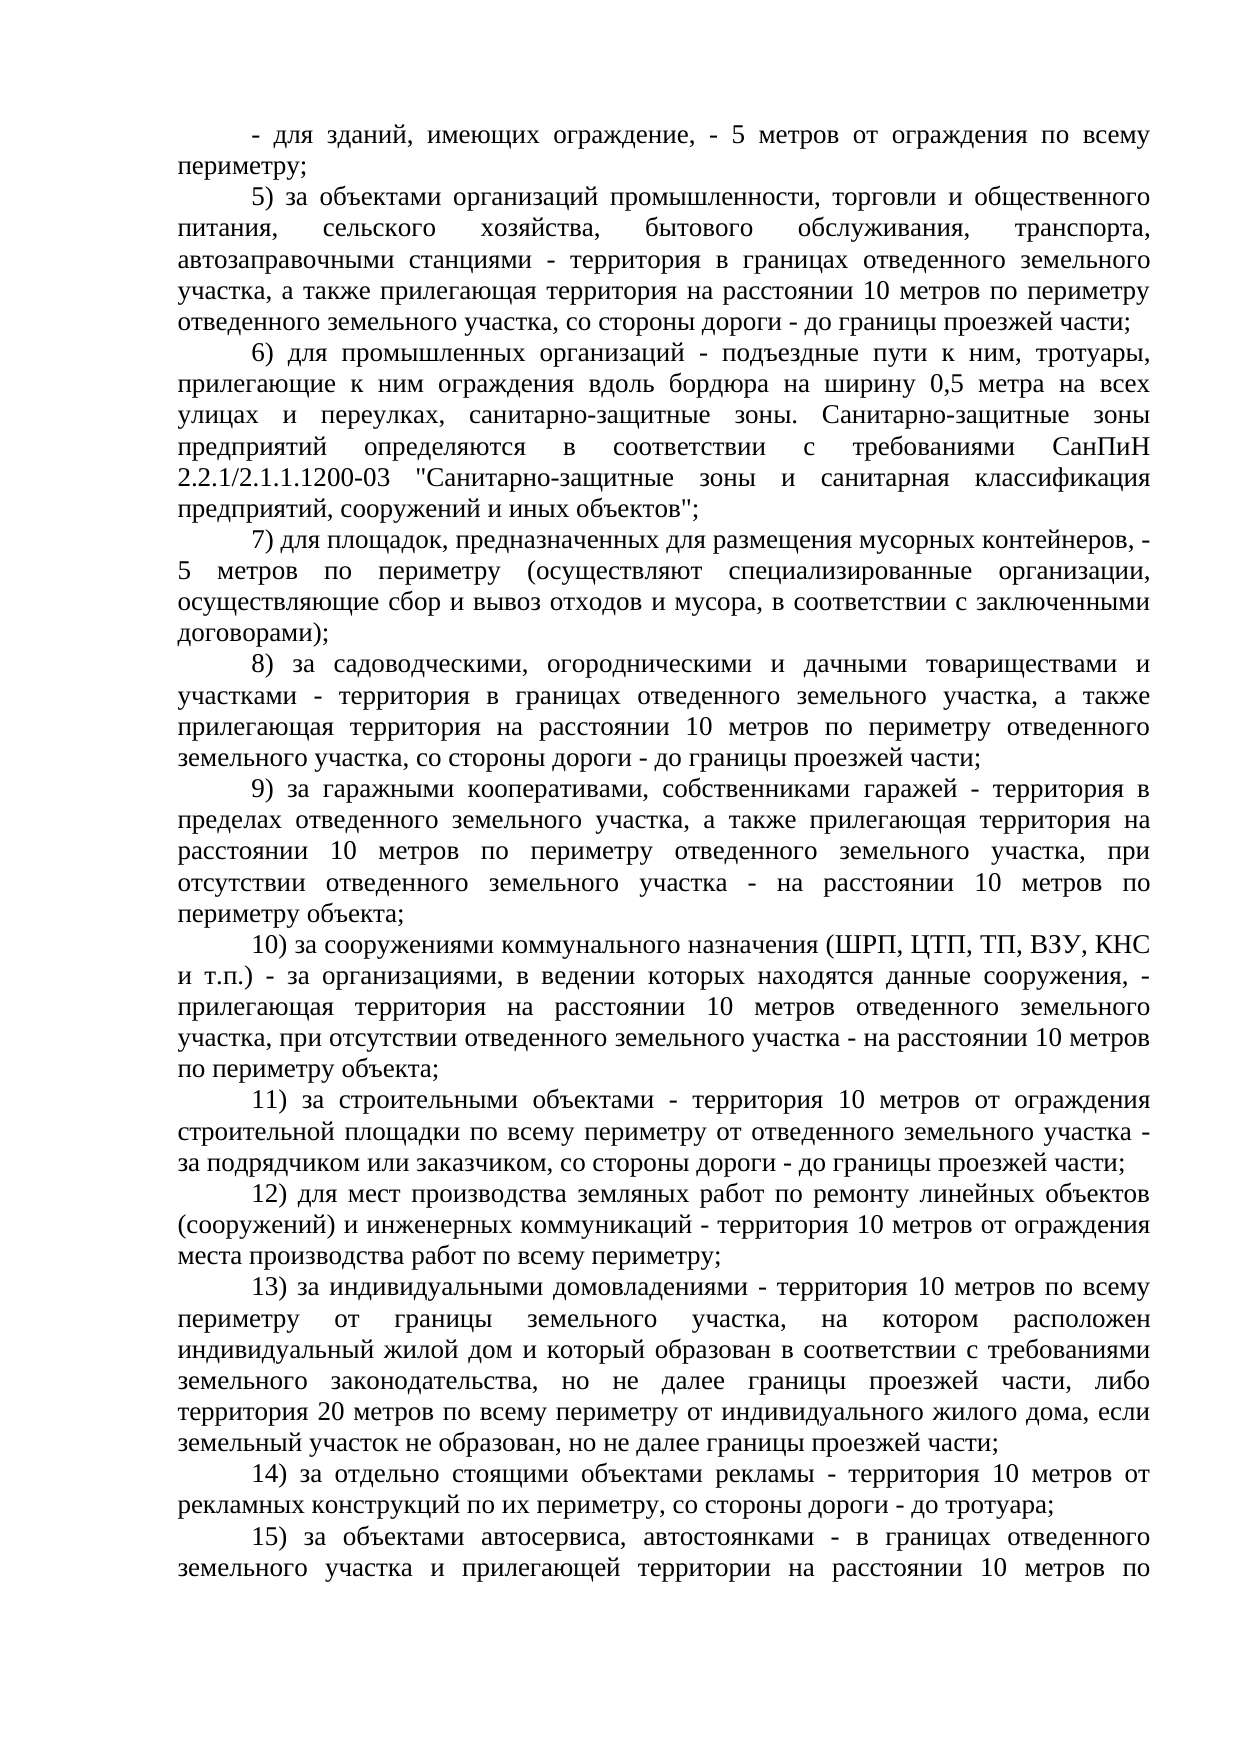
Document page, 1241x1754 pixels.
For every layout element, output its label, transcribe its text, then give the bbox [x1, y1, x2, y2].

text 9) за гаражными кооперативами, собственниками гаражей - территория в пределах отведенного земельного участка, а также прилегающая территория на расстоянии 10 метров по периметру отведенного земельного участка, при отсутствии отведенного земельного участка - на расстоянии 10 метров по периметру объекта; [177, 772, 1152, 928]
text 8) за садоводческими, огородническими и дачными товариществами и участками - территория в границах отведенного земельного участка, а также прилегающая территория на расстоянии 10 метров по периметру отведенного земельного участка, со стороны дороги - до границы проезжей части; [177, 648, 1152, 772]
text 10) за сооружениями коммунального назначения (ШРП, ЦТП, ТП, ВЗУ, КНС и т.п.) - за организациями, в ведении которых находятся данные сооружения, - прилегающая территория на расстоянии 10 метров отведенного земельного участка, при отсутствии отведенного земельного участка - на расстоянии 10 метров по периметру объекта; [177, 928, 1152, 1084]
text 7) для площадок, предназначенных для размещения мусорных контейнеров, - 5 метров по периметру (осуществляют специализированные организации, осуществляющие сбор и вывоз отходов и мусора, в соответствии с заключенными договорами); [177, 523, 1152, 648]
text 5) за объектами организаций промышленности, торговли и общественного питания, сельского хозяйства, бытового обслуживания, транспорта, автозаправочными станциями - территория в границах отведенного земельного участка, а также прилегающая территория на расстоянии 10 метров по периметру отведенного земельного участка, со стороны дороги - до границы проезжей части; [177, 180, 1152, 336]
text 11) за строительными объектами - территория 10 метров от ограждения строительной площадки по всему периметру от отведенного земельного участка - за подрядчиком или заказчиком, со стороны дороги - до границы проезжей части; [177, 1084, 1152, 1177]
text 14) за отдельно стоящими объектами рекламы - территория 10 метров от рекламных конструкций по их периметру, со стороны дороги - до тротуара; [177, 1457, 1152, 1520]
text 12) для мест производства земляных работ по ремонту линейных объектов (сооружений) и инженерных коммуникаций - территория 10 метров от ограждения места производства работ по всему периметру; [177, 1177, 1152, 1271]
text 13) за индивидуальными домовладениями - территория 10 метров по всему периметру от границы земельного участка, на котором расположен индивидуальный жилой дом и который образован в соответствии с требованиями земельного законодательства, но не далее границы проезжей части, либо территория 20 метров по всему периметру от индивидуального жилого дома, если земельный участок не образован, но не далее границы проезжей части; [177, 1271, 1152, 1457]
text - для зданий, имеющих ограждение, - 5 метров от ограждения по всему периметру; [177, 118, 1152, 180]
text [177, 1520, 1152, 1582]
text 6) для промышленных организаций - подъездные пути к ним, тротуары, прилегающие к ним ограждения вдоль бордюра на ширину 0,5 метра на всех улицах и переулках, санитарно-защитные зоны. Санитарно-защитные зоны предприятий определяются в соответствии с требованиями СанПиН 2.2.1/2.1.1.1200-03 "Санитарно-защитные зоны и санитарная классификация предприятий, сооружений и иных объектов"; [177, 336, 1152, 523]
